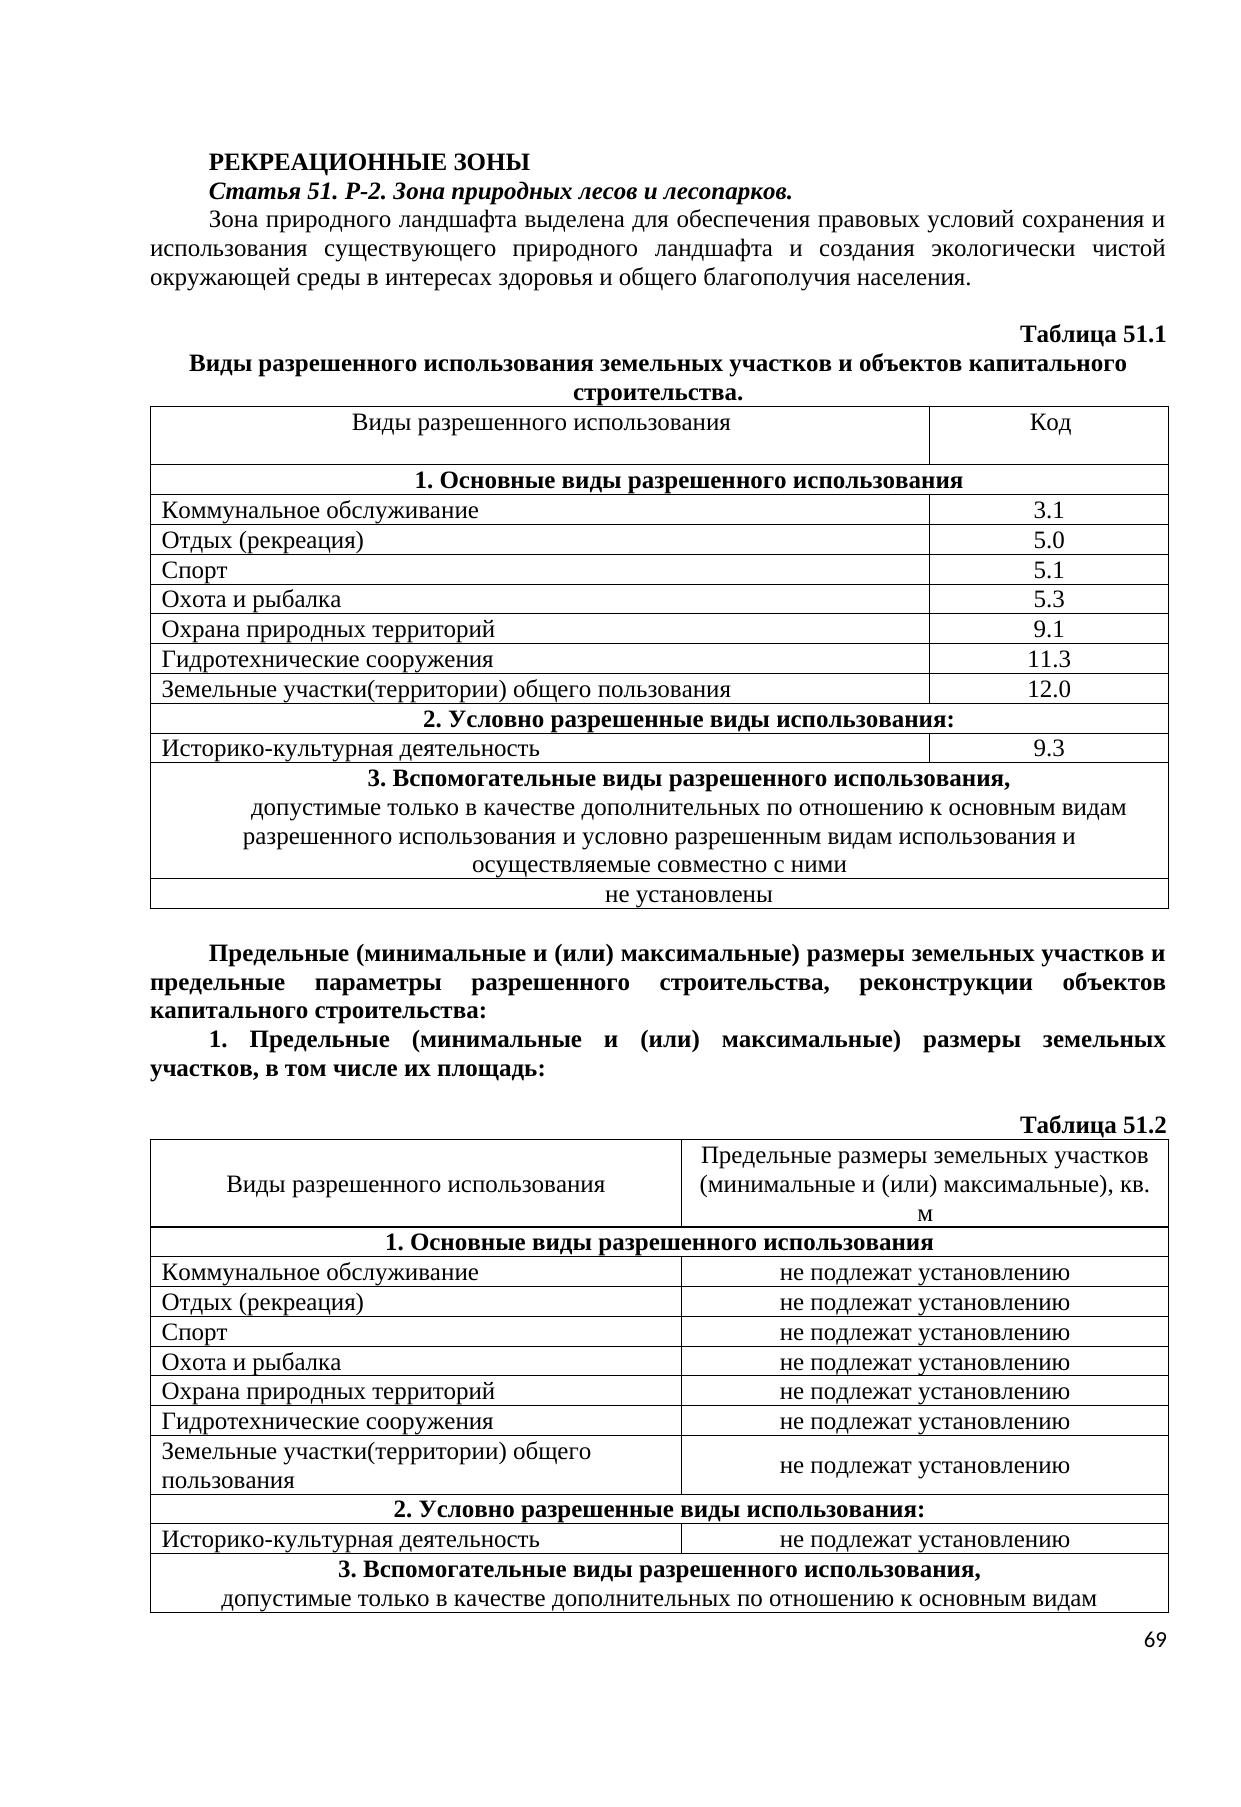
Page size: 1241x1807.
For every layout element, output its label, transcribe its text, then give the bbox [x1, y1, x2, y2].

table_cell не подлежат установлению [682, 1257, 1168, 1286]
table_cell 1. Основные виды разрешенного использования [151, 465, 1168, 494]
text Зона природного ландшафта выделена для обеспечения правовых условий сохранения и использования существующего природного ландшафта и создания экологически чистой окружающей среды в интересах здоровья и общего благополучия населения. [150, 204, 1167, 291]
table_cell Земельные участки(территории) общего пользования [151, 674, 929, 703]
table_cell 11.3 [930, 644, 1168, 673]
table_header Виды разрешенного использования [151, 407, 929, 464]
table_cell 1. Основные виды разрешенного использования [151, 1228, 1168, 1256]
table_cell Историко-культурная деятельность [151, 734, 929, 762]
table_cell не подлежат установлению [682, 1524, 1168, 1553]
table_cell Земельные участки(территории) общего пользования [151, 1436, 681, 1493]
table_cell Охота и рыбалка [151, 1347, 681, 1375]
table_cell не установлены [151, 879, 1168, 908]
table_header Код [930, 407, 1168, 464]
text Таблица 51.2 [150, 1110, 1167, 1139]
table_cell Гидротехнические сооружения [151, 644, 929, 673]
table_cell не подлежат установлению [682, 1317, 1168, 1346]
table_cell 12.0 [930, 674, 1168, 703]
table_cell 2. Условно разрешенные виды использования: [151, 704, 1168, 732]
text РЕКРЕАЦИОННЫЕ ЗОНЫ [150, 147, 1167, 176]
table_cell 3.1 [930, 495, 1168, 524]
table_cell 5.0 [930, 525, 1168, 554]
table_cell Спорт [151, 555, 929, 583]
table_cell не подлежат установлению [682, 1406, 1168, 1435]
table_cell Отдых (рекреация) [151, 525, 929, 554]
table_cell не подлежат установлению [682, 1376, 1168, 1405]
text 1. Предельные (минимальные и (или) максимальные) размеры земельных участков, в том числе их площадь: [150, 1024, 1167, 1082]
table_cell 2. Условно разрешенные виды использования: [151, 1495, 1168, 1523]
table_cell Отдых (рекреация) [151, 1287, 681, 1316]
table_cell Коммунальное обслуживание [151, 1257, 681, 1286]
text Предельные (минимальные и (или) максимальные) размеры земельных участков и предельные параметры разрешенного строительства, реконструкции объектов капитального строительства: [150, 938, 1167, 1024]
table_cell 9.1 [930, 614, 1168, 643]
text Статья 51. Р-2. Зона природных лесов и лесопарков. [150, 176, 1167, 204]
table_cell не подлежат установлению [682, 1287, 1168, 1316]
table_cell Гидротехнические сооружения [151, 1406, 681, 1435]
table_cell 5.3 [930, 585, 1168, 613]
table_cell не подлежат установлению [682, 1347, 1168, 1375]
table_cell 5.1 [930, 555, 1168, 583]
text Виды разрешенного использования земельных участков и объектов капитального строительства. [150, 348, 1167, 406]
table_cell Коммунальное обслуживание [151, 495, 929, 524]
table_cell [151, 1554, 1168, 1612]
table_header Виды разрешенного использования [151, 1140, 681, 1226]
table_cell Историко-культурная деятельность [151, 1524, 681, 1553]
table_cell Охрана природных территорий [151, 1376, 681, 1405]
table_cell Спорт [151, 1317, 681, 1346]
table_header Предельные размеры земельных участков (минимальные и (или) максимальные), кв. м [682, 1140, 1168, 1226]
table_cell 9.3 [930, 734, 1168, 762]
table_cell не подлежат установлению [682, 1436, 1168, 1493]
table_cell Охрана природных территорий [151, 614, 929, 643]
table_cell Охота и рыбалка [151, 585, 929, 613]
text Таблица 51.1 [150, 319, 1167, 348]
